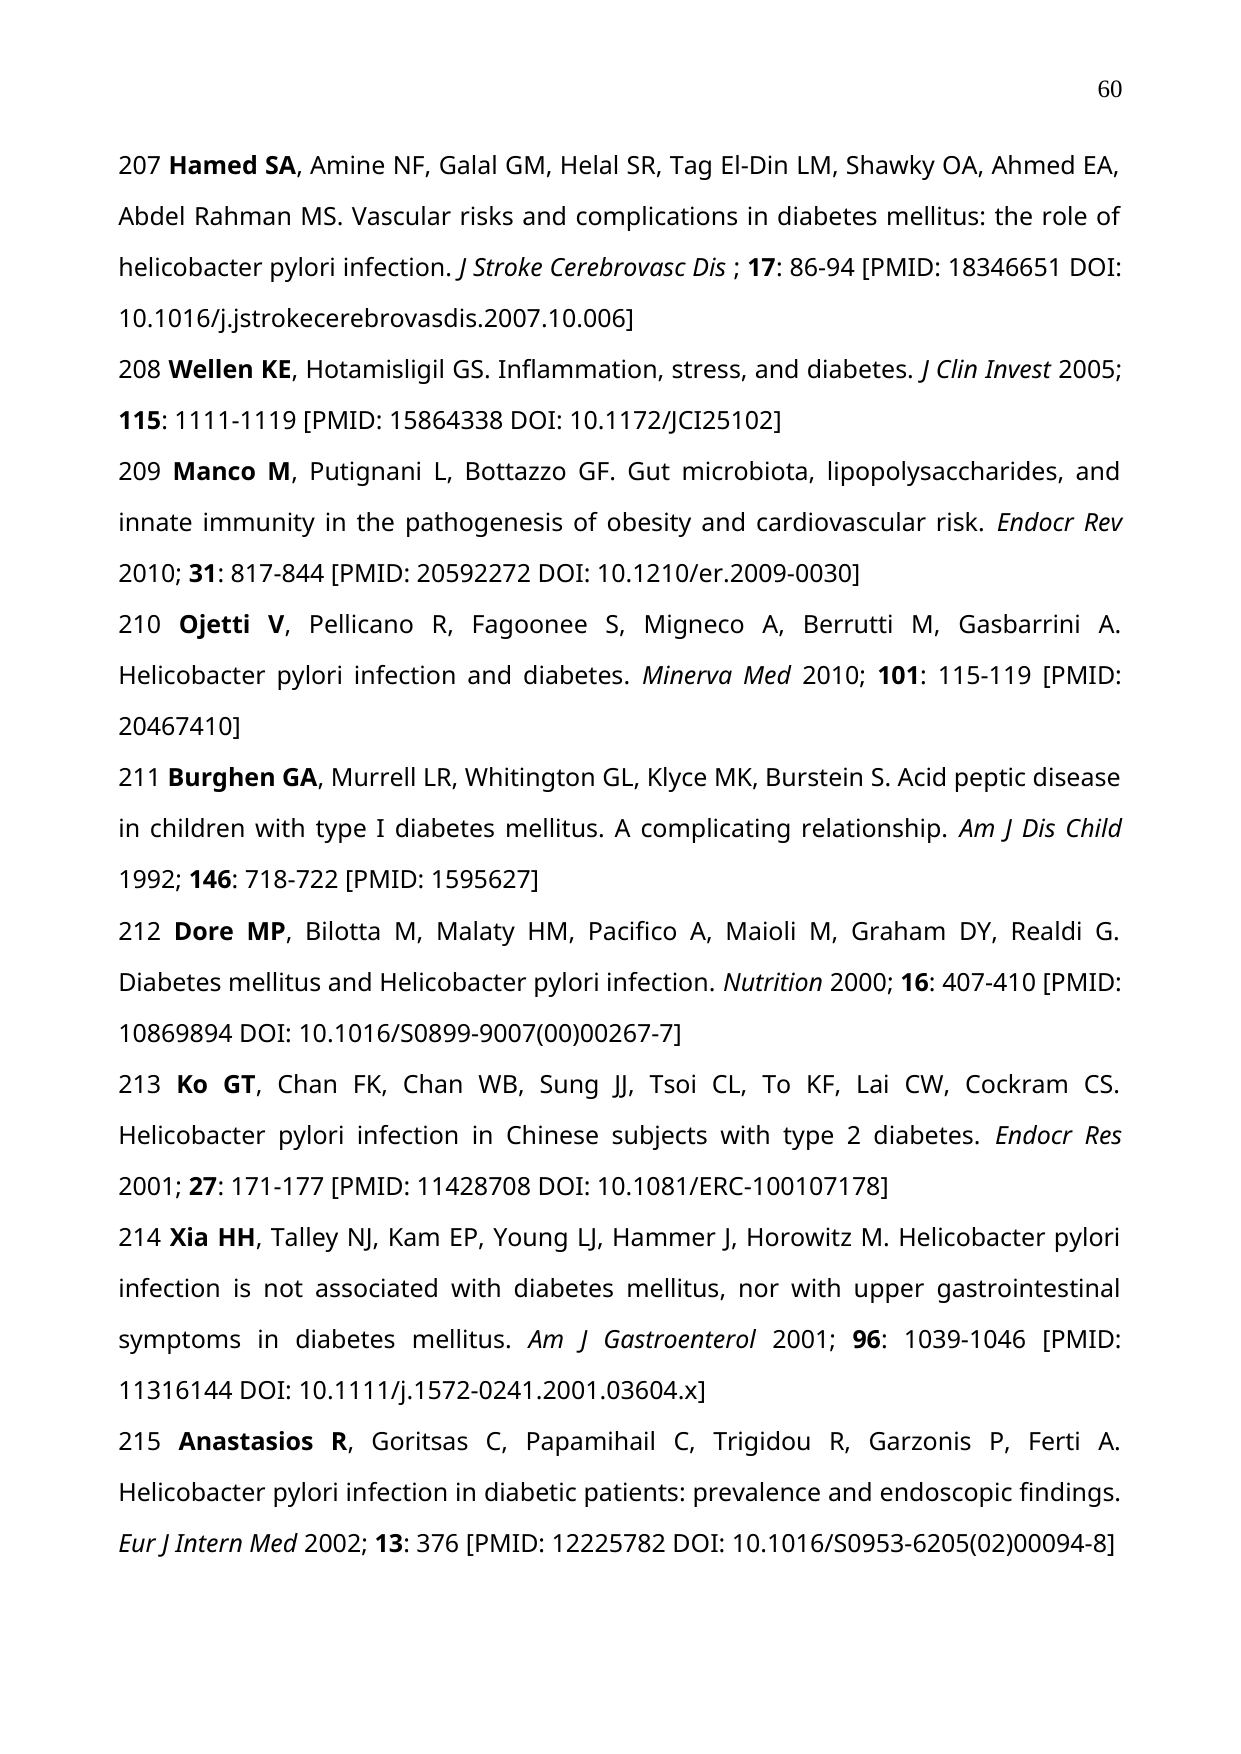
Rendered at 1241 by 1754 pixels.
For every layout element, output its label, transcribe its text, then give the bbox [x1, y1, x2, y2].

text 208 Wellen KE, Hotamisligil GS. Inflammation, stress, and diabetes. J Clin Invest 2005; 115: 1111-1119 [PMID: 15864338 DOI: 10.1172/JCI25102] [118, 352, 1122, 437]
text 210 Ojetti V, Pellicano R, Fagoonee S, Migneco A, Berrutti M, Gasbarrini A. Helicobacter pylori infection and diabetes. Minerva Med 2010; 101: 115-119 [PMID: 20467410] [118, 607, 1122, 743]
text 215 Anastasios R, Goritsas C, Papamihail C, Trigidou R, Garzonis P, Ferti A. Helicobacter pylori infection in diabetic patients: prevalence and endoscopic findings. Eur J Intern Med 2002; 13: 376 [PMID: 12225782 DOI: 10.1016/S0953-6205(02)00094-8] [118, 1424, 1122, 1560]
text 213 Ko GT, Chan FK, Chan WB, Sung JJ, Tsoi CL, To KF, Lai CW, Cockram CS. Helicobacter pylori infection in Chinese subjects with type 2 diabetes. Endocr Res 2001; 27: 171-177 [PMID: 11428708 DOI: 10.1081/ERC-100107178] [118, 1066, 1122, 1202]
text 214 Xia HH, Talley NJ, Kam EP, Young LJ, Hammer J, Horowitz M. Helicobacter pylori infection is not associated with diabetes mellitus, nor with upper gastrointestinal symptoms in diabetes mellitus. Am J Gastroenterol 2001; 96: 1039-1046 [PMID: 11316144 DOI: 10.1111/j.1572-0241.2001.03604.x] [118, 1219, 1122, 1407]
text 211 Burghen GA, Murrell LR, Whitington GL, Klyce MK, Burstein S. Acid peptic disease in children with type I diabetes mellitus. A complicating relationship. Am J Dis Child 1992; 146: 718-722 [PMID: 1595627] [118, 760, 1122, 896]
text 212 Dore MP, Bilotta M, Malaty HM, Pacifico A, Maioli M, Graham DY, Realdi G. Diabetes mellitus and Helicobacter pylori infection. Nutrition 2000; 16: 407-410 [PMID: 10869894 DOI: 10.1016/S0899-9007(00)00267-7] [118, 913, 1122, 1049]
text 209 Manco M, Putignani L, Bottazzo GF. Gut microbiota, lipopolysaccharides, and innate immunity in the pathogenesis of obesity and cardiovascular risk. Endocr Rev 2010; 31: 817-844 [PMID: 20592272 DOI: 10.1210/er.2009-0030] [118, 454, 1122, 590]
text 207 Hamed SA, Amine NF, Galal GM, Helal SR, Tag El-Din LM, Shawky OA, Ahmed EA, Abdel Rahman MS. Vascular risks and complications in diabetes mellitus: the role of helicobacter pylori infection. J Stroke Cerebrovasc Dis ; 17: 86-94 [PMID: 18346651 DOI: 10.1016/j.jstrokecerebrovasdis.2007.10.006] [118, 148, 1122, 335]
